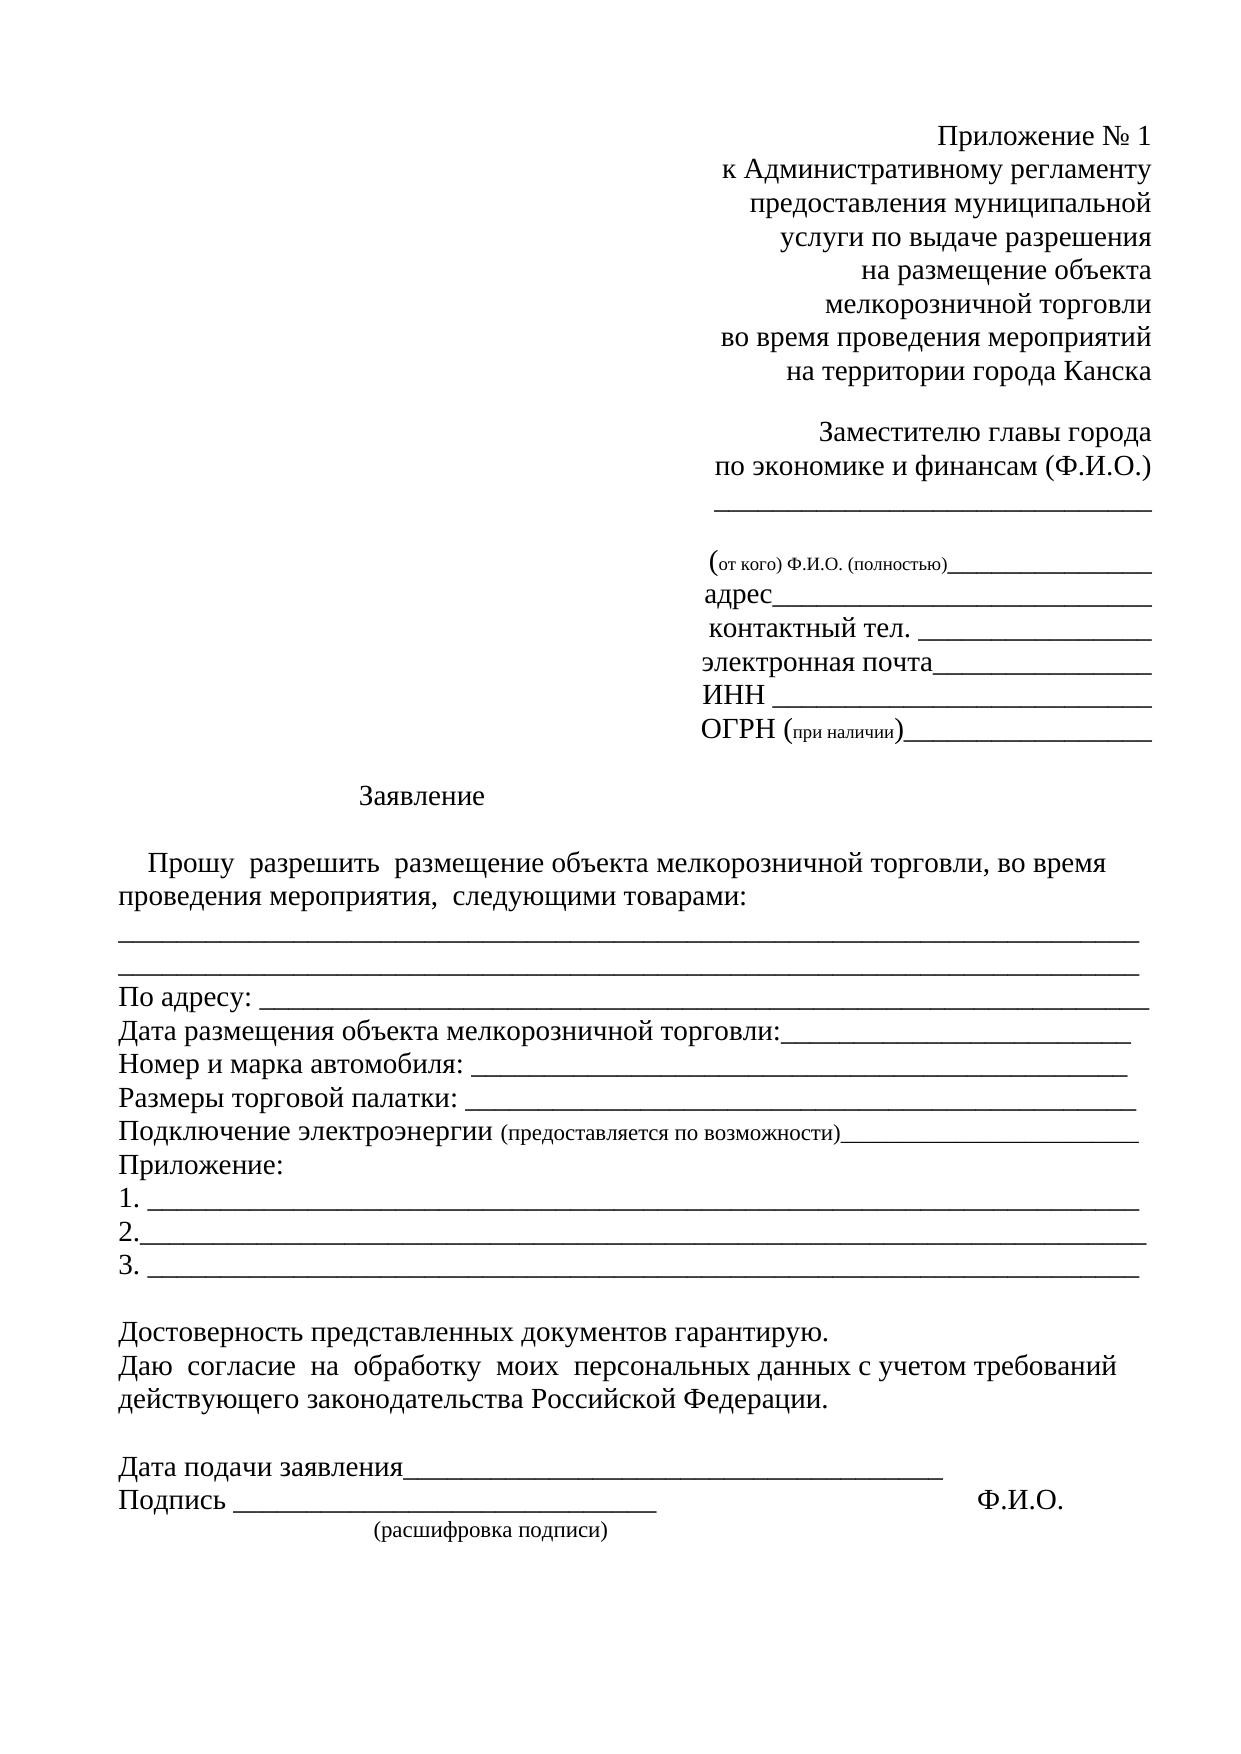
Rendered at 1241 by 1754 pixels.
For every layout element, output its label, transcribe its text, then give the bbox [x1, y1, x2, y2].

text электронная почта_______________ [118, 644, 1152, 677]
text услуги по выдаче разрешения [118, 219, 1152, 252]
text по экономике и финансам (Ф.И.О.) [118, 448, 1152, 482]
text Дата размещения объекта мелкорозничной торговли:________________________ [118, 1013, 1152, 1046]
text Номер и марка автомобиля: _____________________________________________ [118, 1046, 1152, 1080]
text Достоверность представленных документов гарантирую. [118, 1314, 1152, 1348]
text ______________________________ [118, 482, 1152, 515]
text (от кого) Ф.И.О. (полностью)______________ адрес__________________________ [118, 543, 1152, 610]
text (расшифровка подписи) [118, 1516, 1152, 1542]
text Дата подачи заявления_____________________________________ [118, 1449, 1152, 1482]
text на размещение объекта [118, 252, 1152, 286]
text действующего законодательства Российской Федерации. [118, 1382, 1152, 1415]
text 2._____________________________________________________________________ [118, 1214, 1152, 1247]
text во время проведения мероприятий [118, 319, 1152, 353]
text Прошу разрешить размещение объекта мелкорозничной торговли, во время проведения мероприятия, следующими товарами: ______________________________________________________________________ [118, 845, 1152, 946]
text Заявление [118, 778, 1152, 811]
text Даю согласие на обработку моих персональных данных с учетом требований [118, 1348, 1152, 1382]
text Заместителю главы города [118, 414, 1152, 448]
text ОГРН (при наличии)_________________ [118, 711, 1152, 744]
text ______________________________________________________________________ [118, 946, 1152, 979]
text предоставления муниципальной [118, 185, 1152, 219]
text Подпись _____________________________ Ф.И.О. [118, 1482, 1152, 1516]
text на территории города Канска [118, 353, 1152, 386]
text Приложение: [118, 1147, 1152, 1180]
text 3. ____________________________________________________________________ [118, 1247, 1152, 1281]
text По адресу: _____________________________________________________________ [118, 979, 1152, 1013]
text мелкорозничной торговли [118, 286, 1152, 319]
text 1. ____________________________________________________________________ [118, 1180, 1152, 1214]
text Приложение № 1 [118, 118, 1152, 152]
text Размеры торговой палатки: ______________________________________________ [118, 1080, 1152, 1113]
text к Административному регламенту [118, 152, 1152, 185]
text контактный тел. ________________ [118, 610, 1152, 644]
text ИНН __________________________ [118, 677, 1152, 711]
text Подключение электроэнергии (предоставляется по возможности)__________________________ [118, 1113, 1152, 1147]
